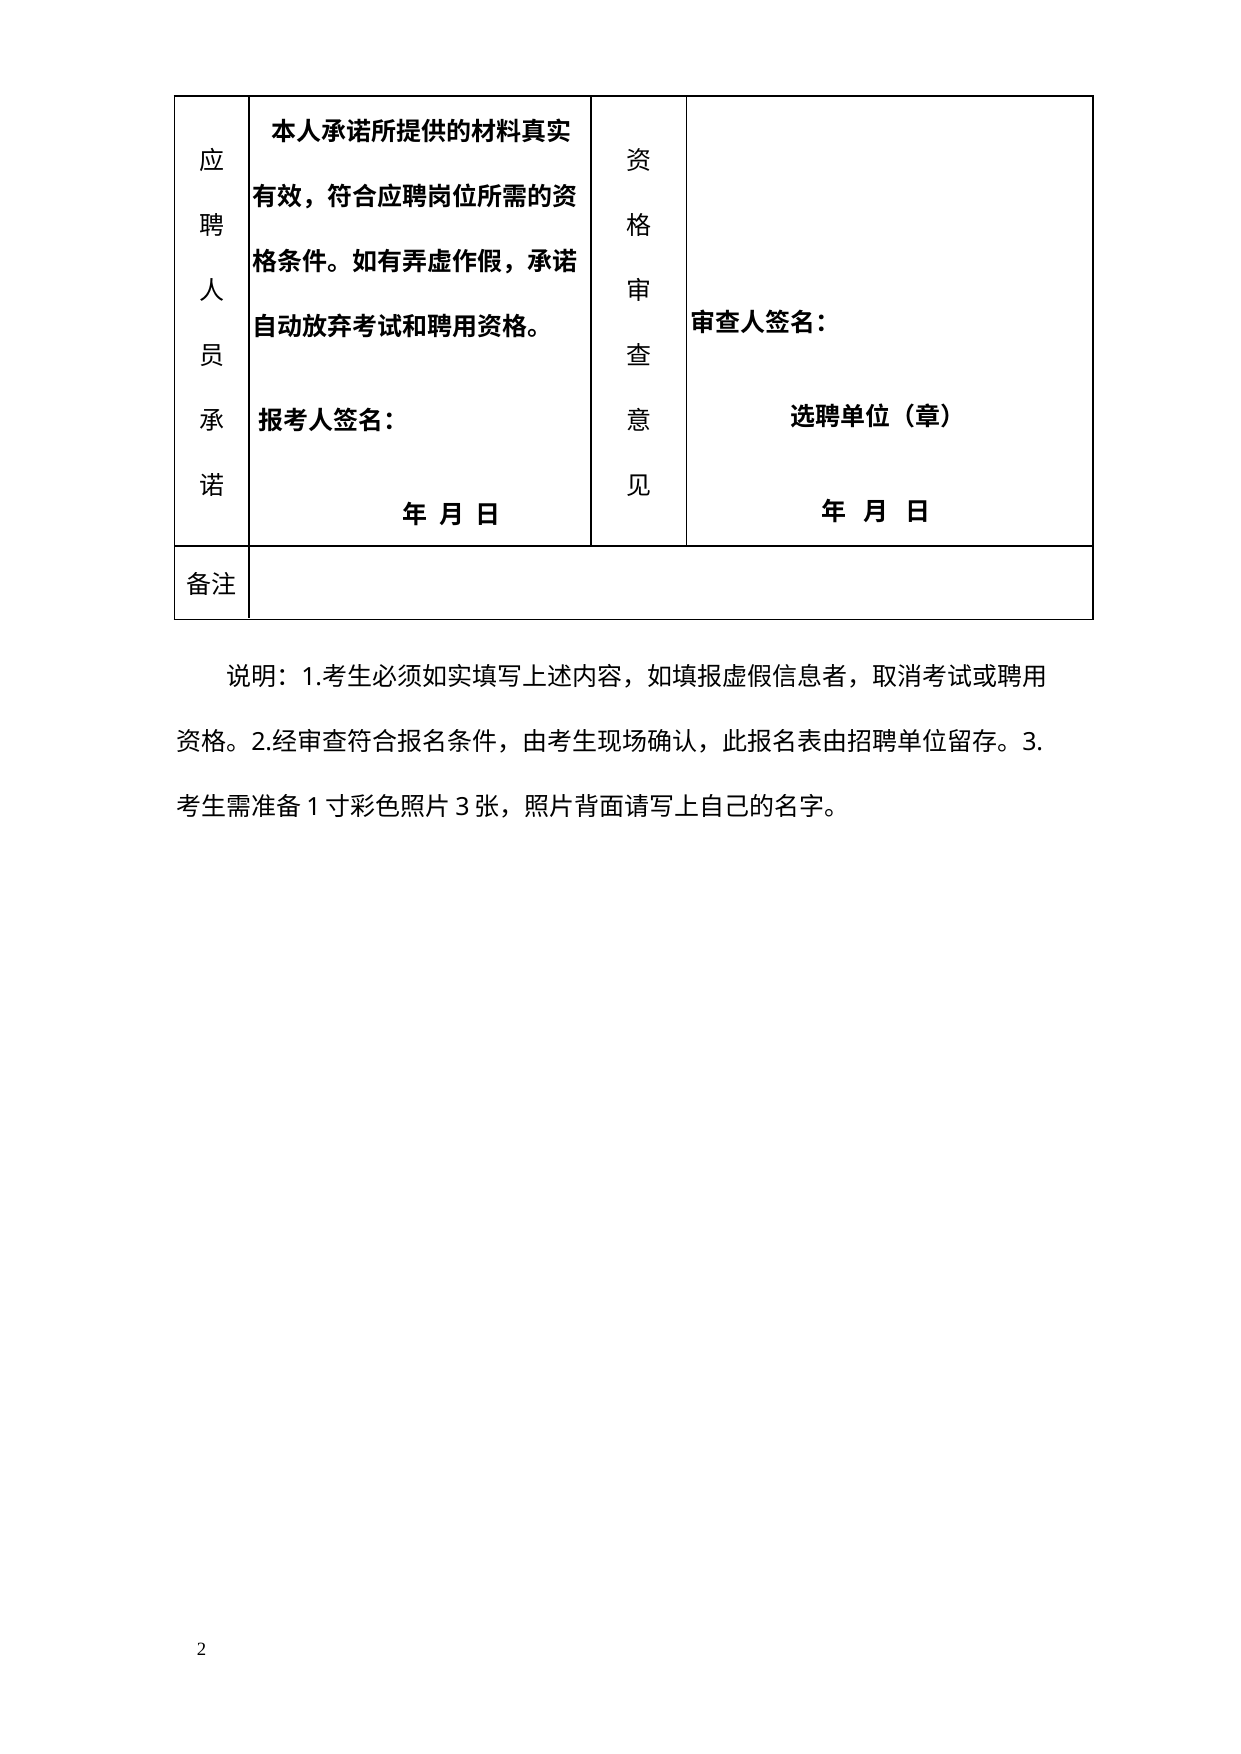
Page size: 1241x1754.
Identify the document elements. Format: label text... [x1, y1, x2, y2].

table_cell 应 聘 人 员 承 诺 [175, 97, 248, 545]
table_cell 备注 [175, 547, 248, 618]
table_cell 审查人签名： 选聘单位（章） 年 月 日 [687, 97, 1092, 545]
text 说明：1.考生必须如实填写上述内容，如填报虚假信息者，取消考试或聘用资格。2.经审查符合报名条件，由考生现场确认，此报名表由招聘单位留存。3.考生需准备1寸彩色照片3张，照片背面请写上自己的名字。 [176, 642, 1064, 837]
table_cell 本人承诺所提供的材料真实有效，符合应聘岗位所需的资格条件。如有弄虚作假，承诺自动放弃考试和聘用资格。 报考人签名： 年 月 日 [250, 97, 590, 545]
table_cell 资 格 审 查 意 见 [592, 97, 686, 545]
table_cell [250, 547, 1092, 618]
